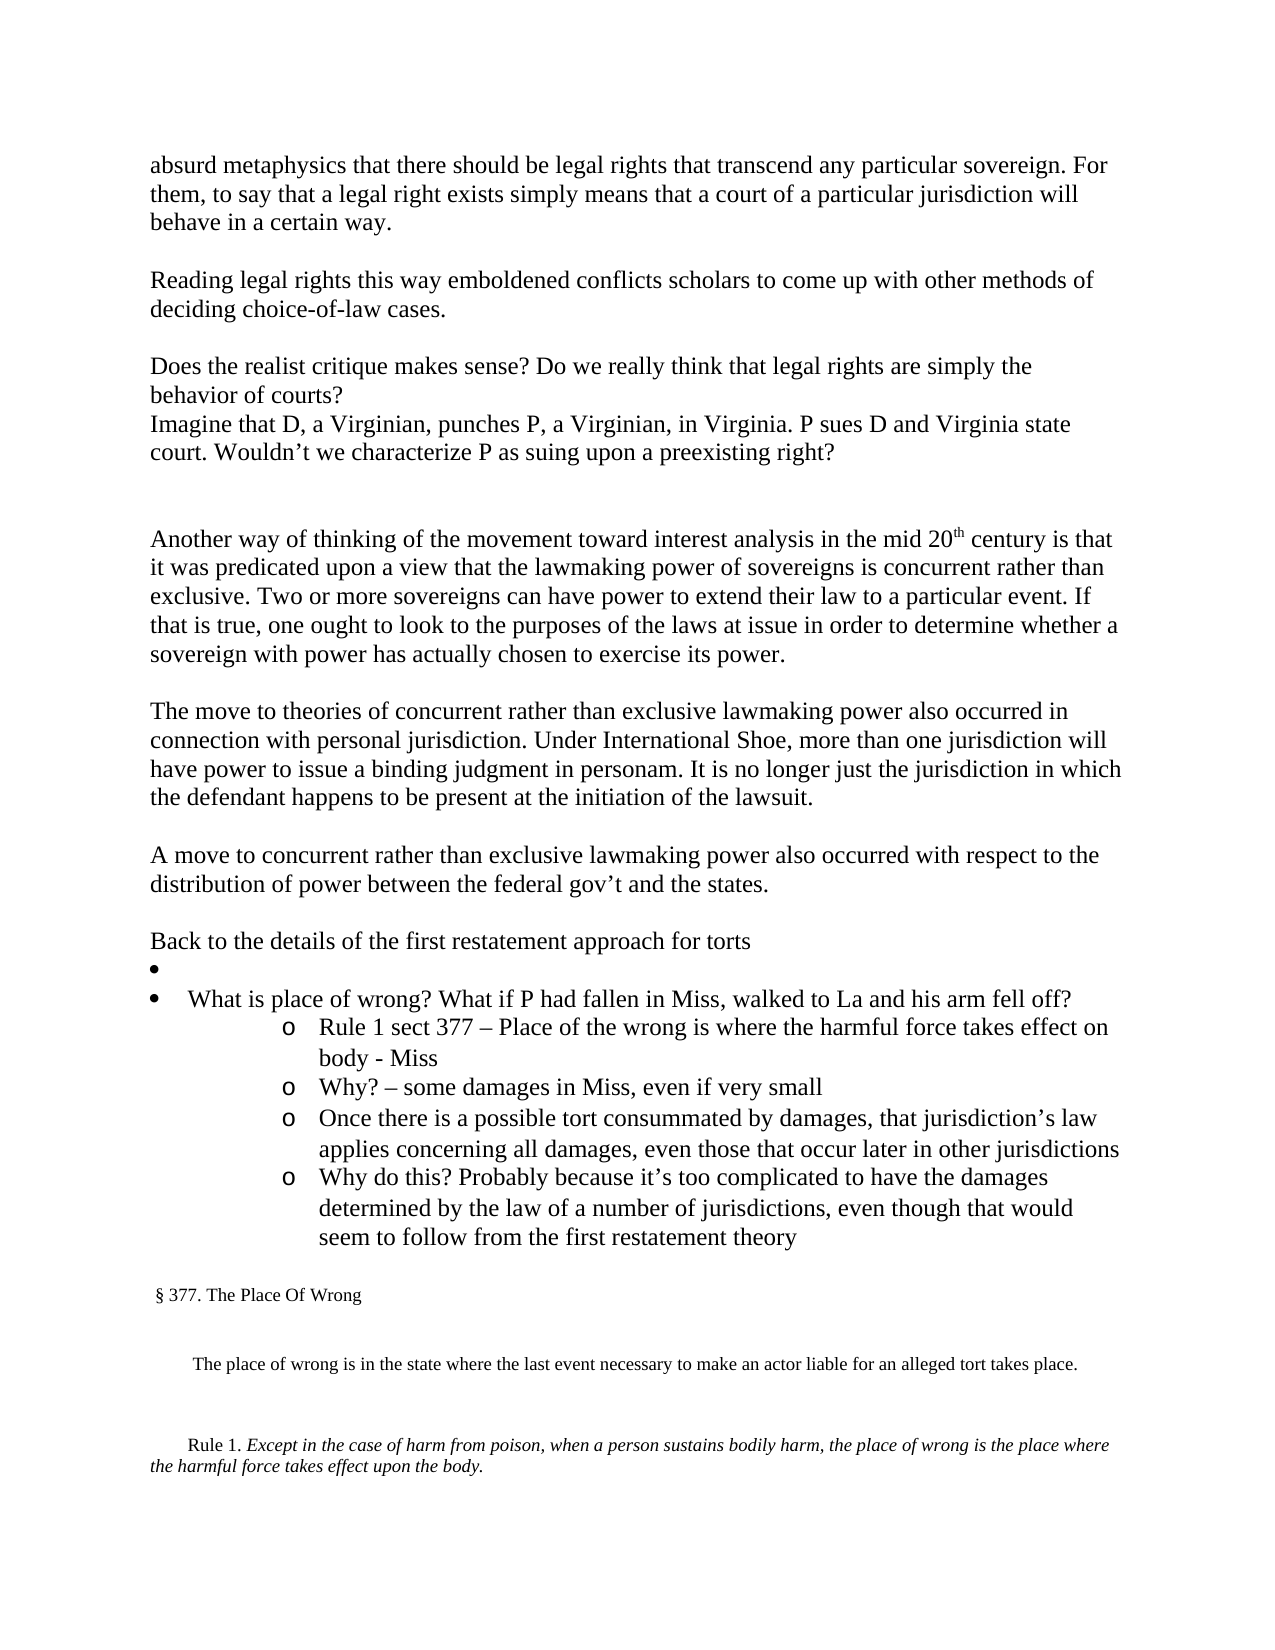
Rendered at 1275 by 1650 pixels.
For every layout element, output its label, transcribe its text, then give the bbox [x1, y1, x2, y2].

text Rule 1. Except in the case of harm from poison, when a person sustains bodily harm, the place of wrong is the place where the harmful force takes effect upon the body. [150, 1434, 1125, 1498]
text A move to concurrent rather than exclusive lawmaking power also occurred with respect to the distribution of power between the federal gov’t and the states. [150, 840, 1125, 897]
list Once there is a possible tort consummated by damages, that jurisdiction’s law applies concerning all damages, even those that occur later in other jurisdictions [281, 1103, 1125, 1162]
list What is place of wrong? What if P had fallen in Miss, walked to La and his arm fell off? [150, 984, 1125, 1012]
text Back to the details of the first restatement approach for torts [150, 926, 1125, 955]
list Why? – some damages in Miss, even if very small [281, 1072, 1125, 1103]
text The move to theories of concurrent rather than exclusive lawmaking power also occurred in connection with personal jurisdiction. Under International Shoe, more than one jurisdiction will have power to issue a binding judgment in personam. It is no longer just the jurisdiction in which the defendant happens to be present at the initiation of the lawsuit. [150, 696, 1125, 811]
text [150, 150, 1125, 236]
text Does the realist critique makes sense? Do we really think that legal rights are simply the behavior of courts? [150, 351, 1125, 409]
text Reading legal rights this way emboldened conflicts scholars to come up with other methods of deciding choice-of-law cases. [150, 265, 1125, 322]
list Rule 1 sect 377 – Place of the wrong is where the harmful force takes effect on body - Miss [281, 1012, 1125, 1072]
text § 377. The Place Of Wrong [155, 1284, 1120, 1327]
list Why do this? Probably because it’s too complicated to have the damages determined by the law of a number of jurisdictions, even though that would seem to follow from the first restatement theory [281, 1162, 1125, 1251]
text Another way of thinking of the movement toward interest analysis in the mid 20th century is that it was predicated upon a view that the lawmaking power of sovereigns is concurrent rather than exclusive. Two or more sovereigns can have power to extend their law to a particular event. If that is true, one ought to look to the purposes of the laws at issue in order to determine whether a sovereign with power has actually chosen to exercise its power. [150, 524, 1125, 667]
text The place of wrong is in the state where the last event necessary to make an actor liable for an alleged tort takes place. [155, 1352, 1120, 1403]
text Imagine that D, a Virginian, punches P, a Virginian, in Virginia. P sues D and Virginia state court. Wouldn’t we characterize P as suing upon a preexisting right? [150, 409, 1125, 466]
